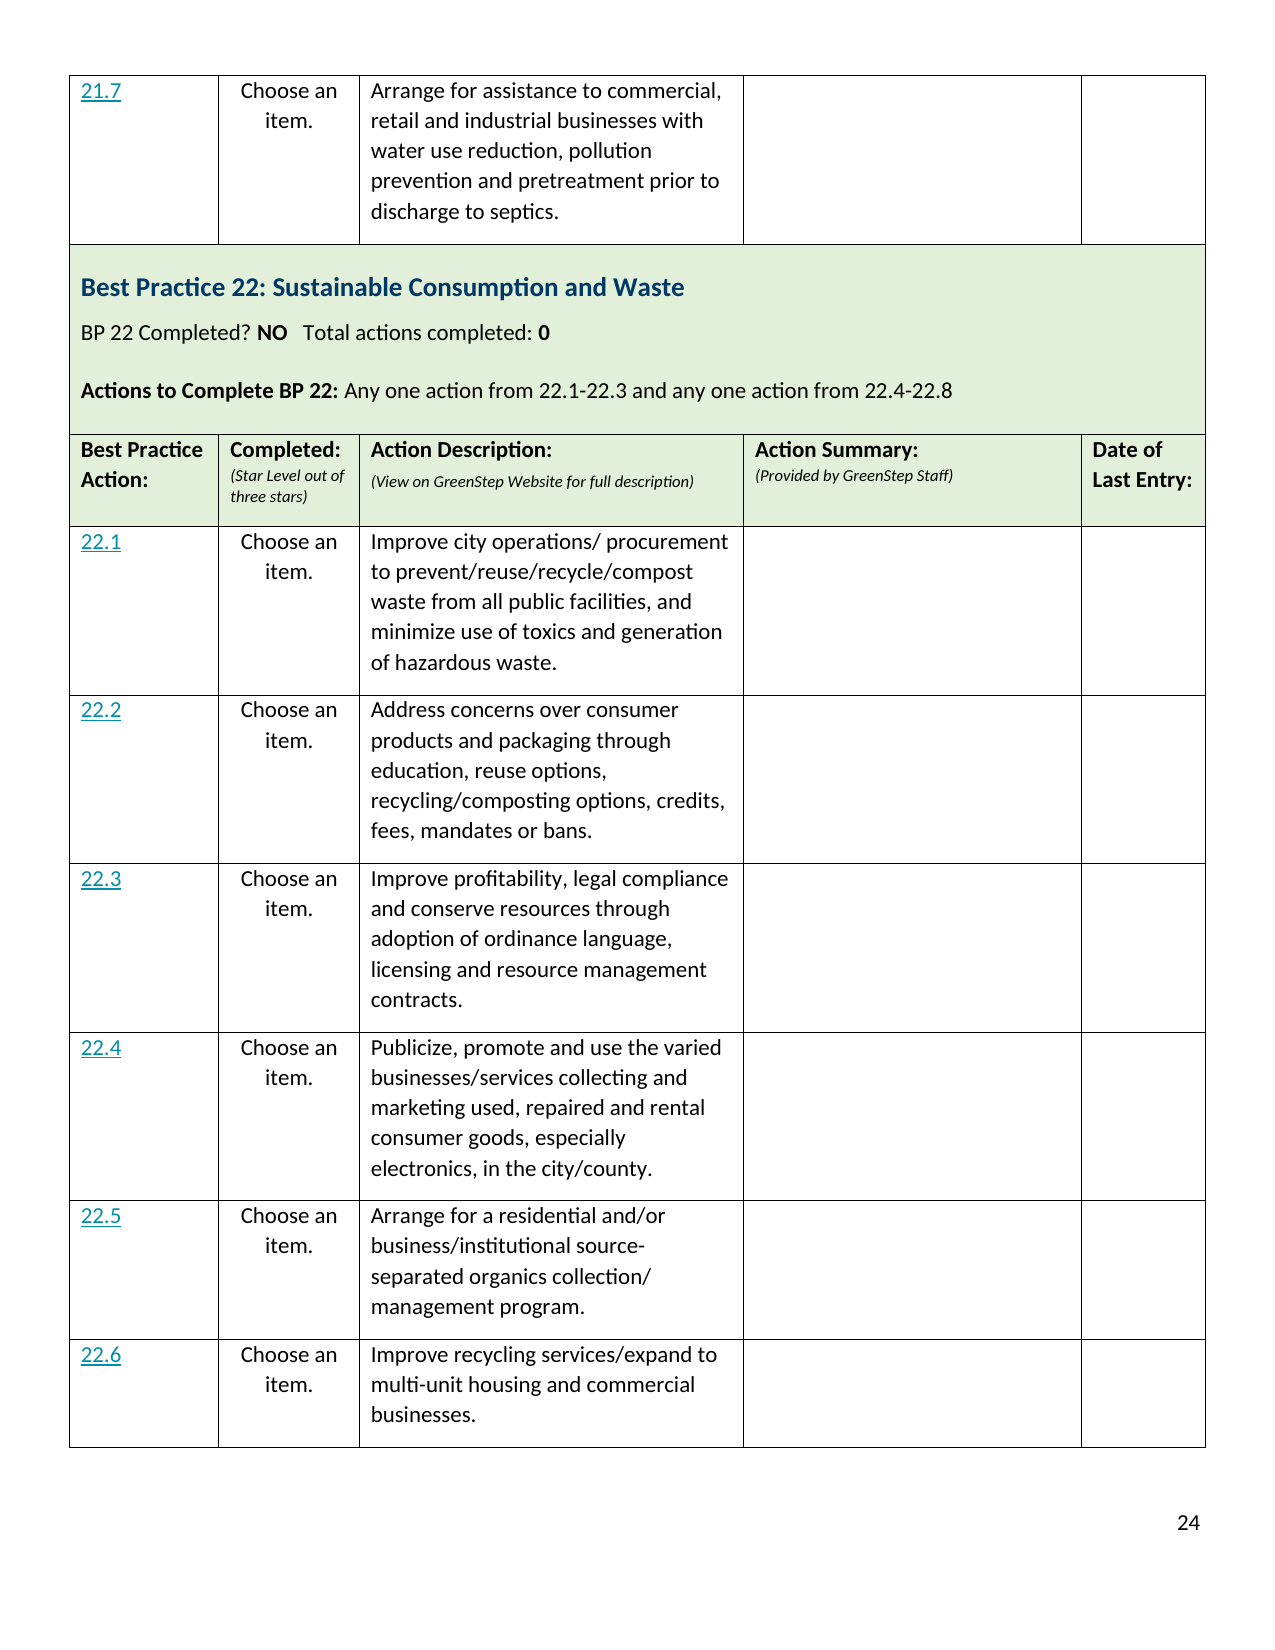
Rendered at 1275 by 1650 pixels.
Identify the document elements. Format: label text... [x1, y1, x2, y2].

table_cell Improve profitability, legal compliance and conserve resources through adoption of ordinance language, licensing and resource management contracts. [360, 864, 743, 1032]
table_cell 22.5 [70, 1201, 218, 1339]
table_cell [744, 1201, 1081, 1339]
table_cell [1082, 527, 1205, 694]
table_cell [744, 1033, 1081, 1200]
table_cell Best Practice 22: Sustainable Consumption and Waste BP 22 Completed? Total actions completed: Actions to Complete BP 22: Any one action from 22.1-22.3 and any one action from 22.4-22.8 [70, 245, 1205, 434]
table_cell [1082, 864, 1205, 1032]
table_cell 22.3 [70, 864, 218, 1032]
table_cell Action Summary: (Provided by GreenStep Staff) [744, 435, 1081, 526]
table_cell [1082, 696, 1205, 863]
table_cell [1082, 76, 1205, 244]
table_cell [219, 76, 359, 244]
table_cell 22.2 [70, 696, 218, 863]
table_cell Date of Last Entry: [1082, 435, 1205, 526]
table_cell [219, 1033, 359, 1200]
table_cell 22.1 [70, 527, 218, 694]
table_cell 22.6 [70, 1340, 218, 1447]
table_cell [744, 527, 1081, 694]
table_cell [744, 76, 1081, 244]
table_cell Address concerns over consumer products and packaging through education, reuse options, recycling/composting options, credits, fees, mandates or bans. [360, 696, 743, 863]
table_cell Arrange for a residential and/or business/institutional source-separated organics collection/ management program. [360, 1201, 743, 1339]
table_cell Arrange for assistance to commercial, retail and industrial businesses with water use reduction, pollution prevention and pretreatment prior to discharge to septics. [360, 76, 743, 244]
table_cell [219, 1340, 359, 1447]
table_cell [744, 1340, 1081, 1447]
table_cell [1082, 1201, 1205, 1339]
table_cell [219, 864, 359, 1032]
table_cell 22.4 [70, 1033, 218, 1200]
table_cell [1082, 1033, 1205, 1200]
table_cell 21.7 [70, 76, 218, 244]
table_cell [219, 696, 359, 863]
table_cell Improve recycling services/expand to multi-unit housing and commercial businesses. [360, 1340, 743, 1447]
table_cell Publicize, promote and use the varied businesses/services collecting and marketing used, repaired and rental consumer goods, especially electronics, in the city/county. [360, 1033, 743, 1200]
table_cell [219, 1201, 359, 1339]
table_cell Completed: (Star Level out of three stars) [219, 435, 359, 526]
table_cell Improve city operations/ procurement to prevent/reuse/recycle/compost waste from all public facilities, and minimize use of toxics and generation of hazardous waste. [360, 527, 743, 694]
table_cell [1082, 1340, 1205, 1447]
table_cell [219, 527, 359, 694]
table_cell [744, 864, 1081, 1032]
table_cell [744, 696, 1081, 863]
table_cell Action Description: (View on GreenStep Website for full description) [360, 435, 743, 526]
table_cell Best Practice Action: [70, 435, 218, 526]
